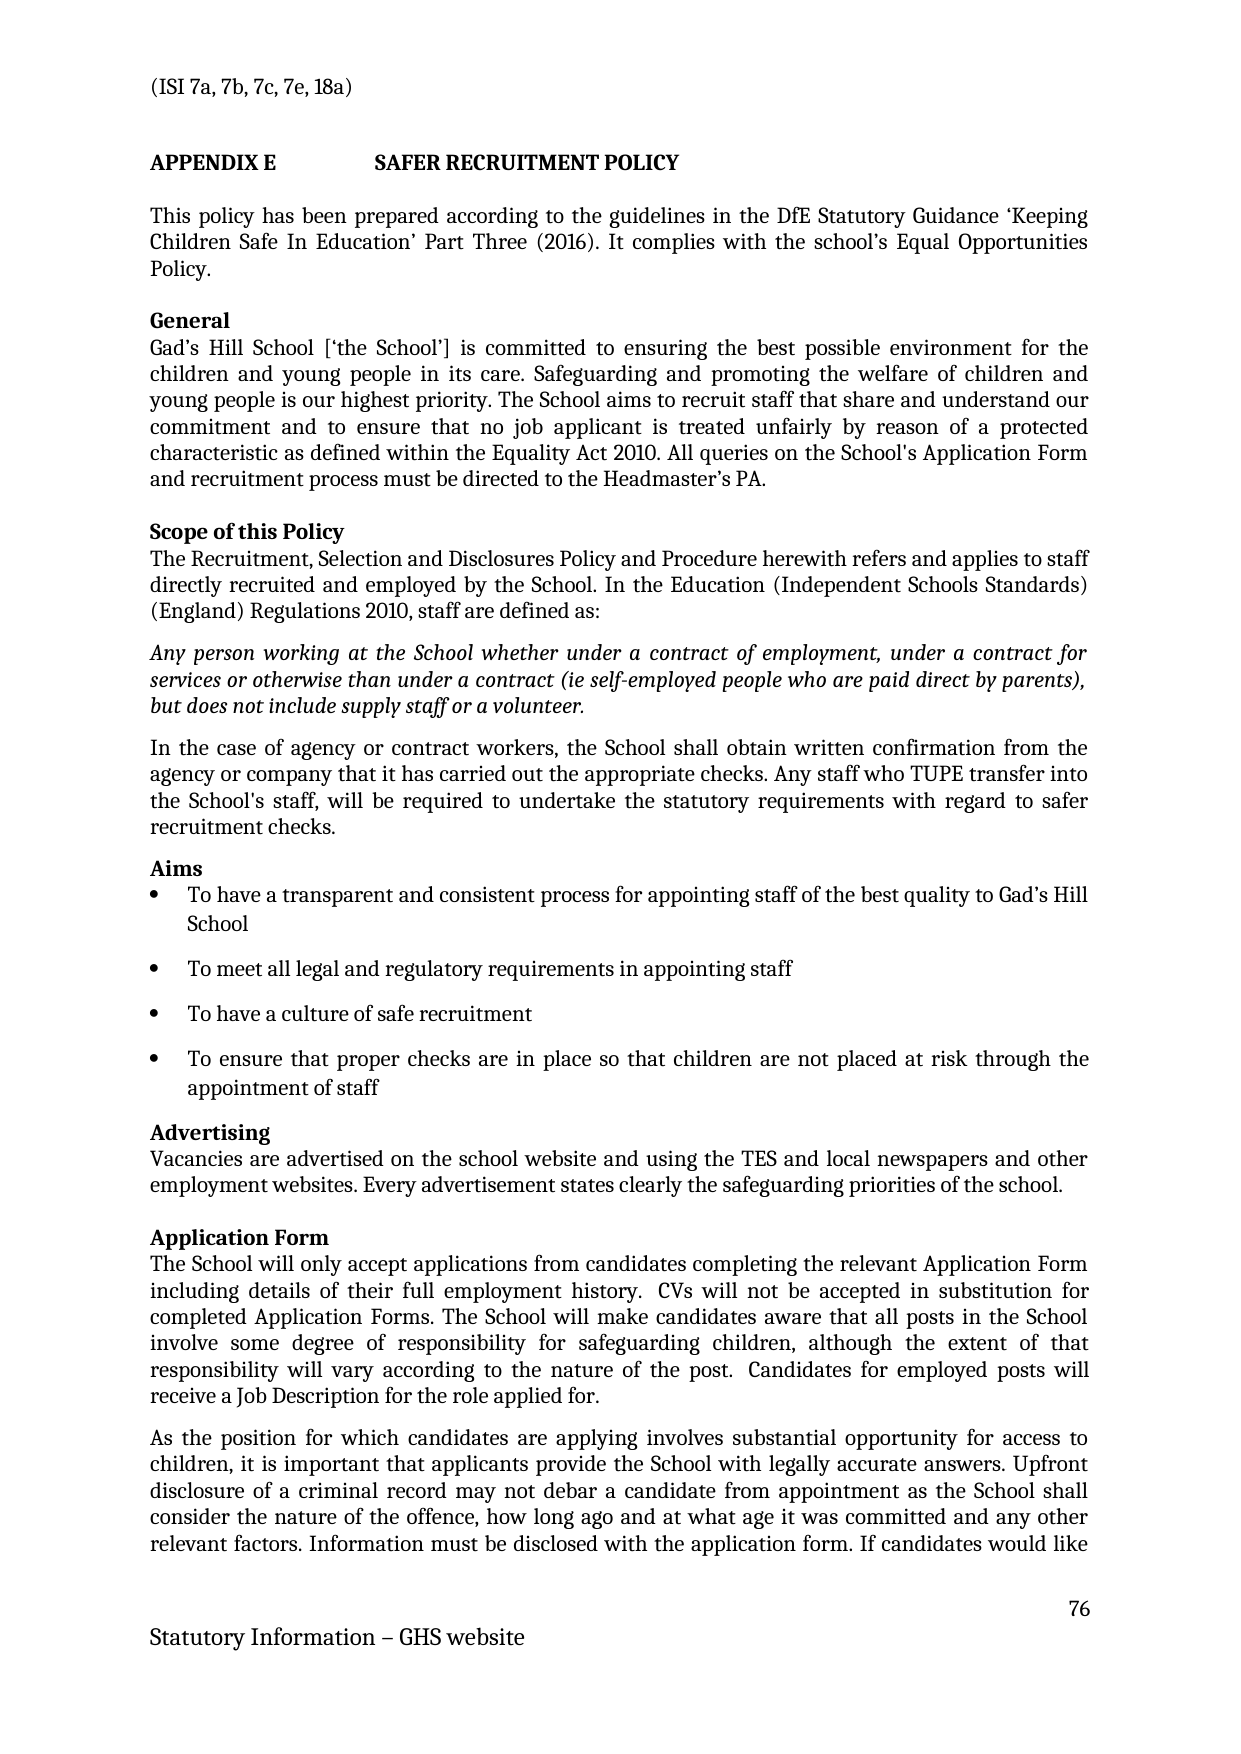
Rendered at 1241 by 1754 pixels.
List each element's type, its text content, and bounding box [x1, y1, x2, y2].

list To ensure that proper checks are in place so that children are not placed at risk through the appointment of staff [150, 1046, 1090, 1101]
text Any person working at the School whether under a contract of employment, under a contract for services or otherwise than under a contract (ie self-employed people who are paid direct by parents), but does not include supply staff or a volunteer. [150, 640, 1090, 719]
text The Recruitment, Selection and Disclosures Policy and Procedure herewith refers and applies to staff directly recruited and employed by the School. In the Education (Independent Schools Standards) (England) Regulations 2010, staff are defined as: [150, 545, 1090, 624]
text Gad’s Hill School [‘the School’] is committed to ensuring the best possible environment for the children and young people in its care. Safeguarding and promoting the welfare of children and young people is our highest priority. The School aims to recruit staff that share and understand our commitment and to ensure that no job applicant is treated unfairly by reason of a protected characteristic as defined within the Equality Act 2010. All queries on the School's Application Form and recruitment process must be directed to the Headmaster’s PA. [150, 334, 1090, 493]
text The School will only accept applications from candidates completing the relevant Application Form including details of their full employment history. CVs will not be accepted in substitution for completed Application Forms. The School will make candidates aware that all posts in the School involve some degree of responsibility for safeguarding children, although the extent of that responsibility will vary according to the nature of the post. Candidates for employed posts will receive a Job Description for the role applied for. [150, 1251, 1090, 1409]
text General [150, 308, 1090, 334]
text Application Form [150, 1225, 1090, 1251]
text Aims [150, 856, 1090, 882]
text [150, 1425, 1090, 1557]
list To have a culture of safe recruitment [150, 1001, 1090, 1027]
text APPENDIX E SAFER RECRUITMENT POLICY [150, 150, 1090, 176]
text This policy has been prepared according to the guidelines in the DfE Statutory Guidance ‘Keeping Children Safe In Education’ Part Three (2016). It complies with the school’s Equal Opportunities Policy. [150, 203, 1090, 282]
text Scope of this Policy [150, 519, 1090, 545]
list To meet all legal and regulatory requirements in appointing staff [150, 956, 1090, 982]
list To have a transparent and consistent process for appointing staff of the best quality to Gad’s Hill School [150, 882, 1090, 937]
text In the case of agency or contract workers, the School shall obtain written confirmation from the agency or company that it has carried out the appropriate checks. Any staff who TUPE transfer into the School's staff, will be required to undertake the statutory requirements with regard to safer recruitment checks. [150, 735, 1090, 840]
text Vacancies are advertised on the school website and using the TES and local newspapers and other employment websites. Every advertisement states clearly the safeguarding priorities of the school. [150, 1146, 1090, 1198]
text Advertising [150, 1119, 1090, 1146]
